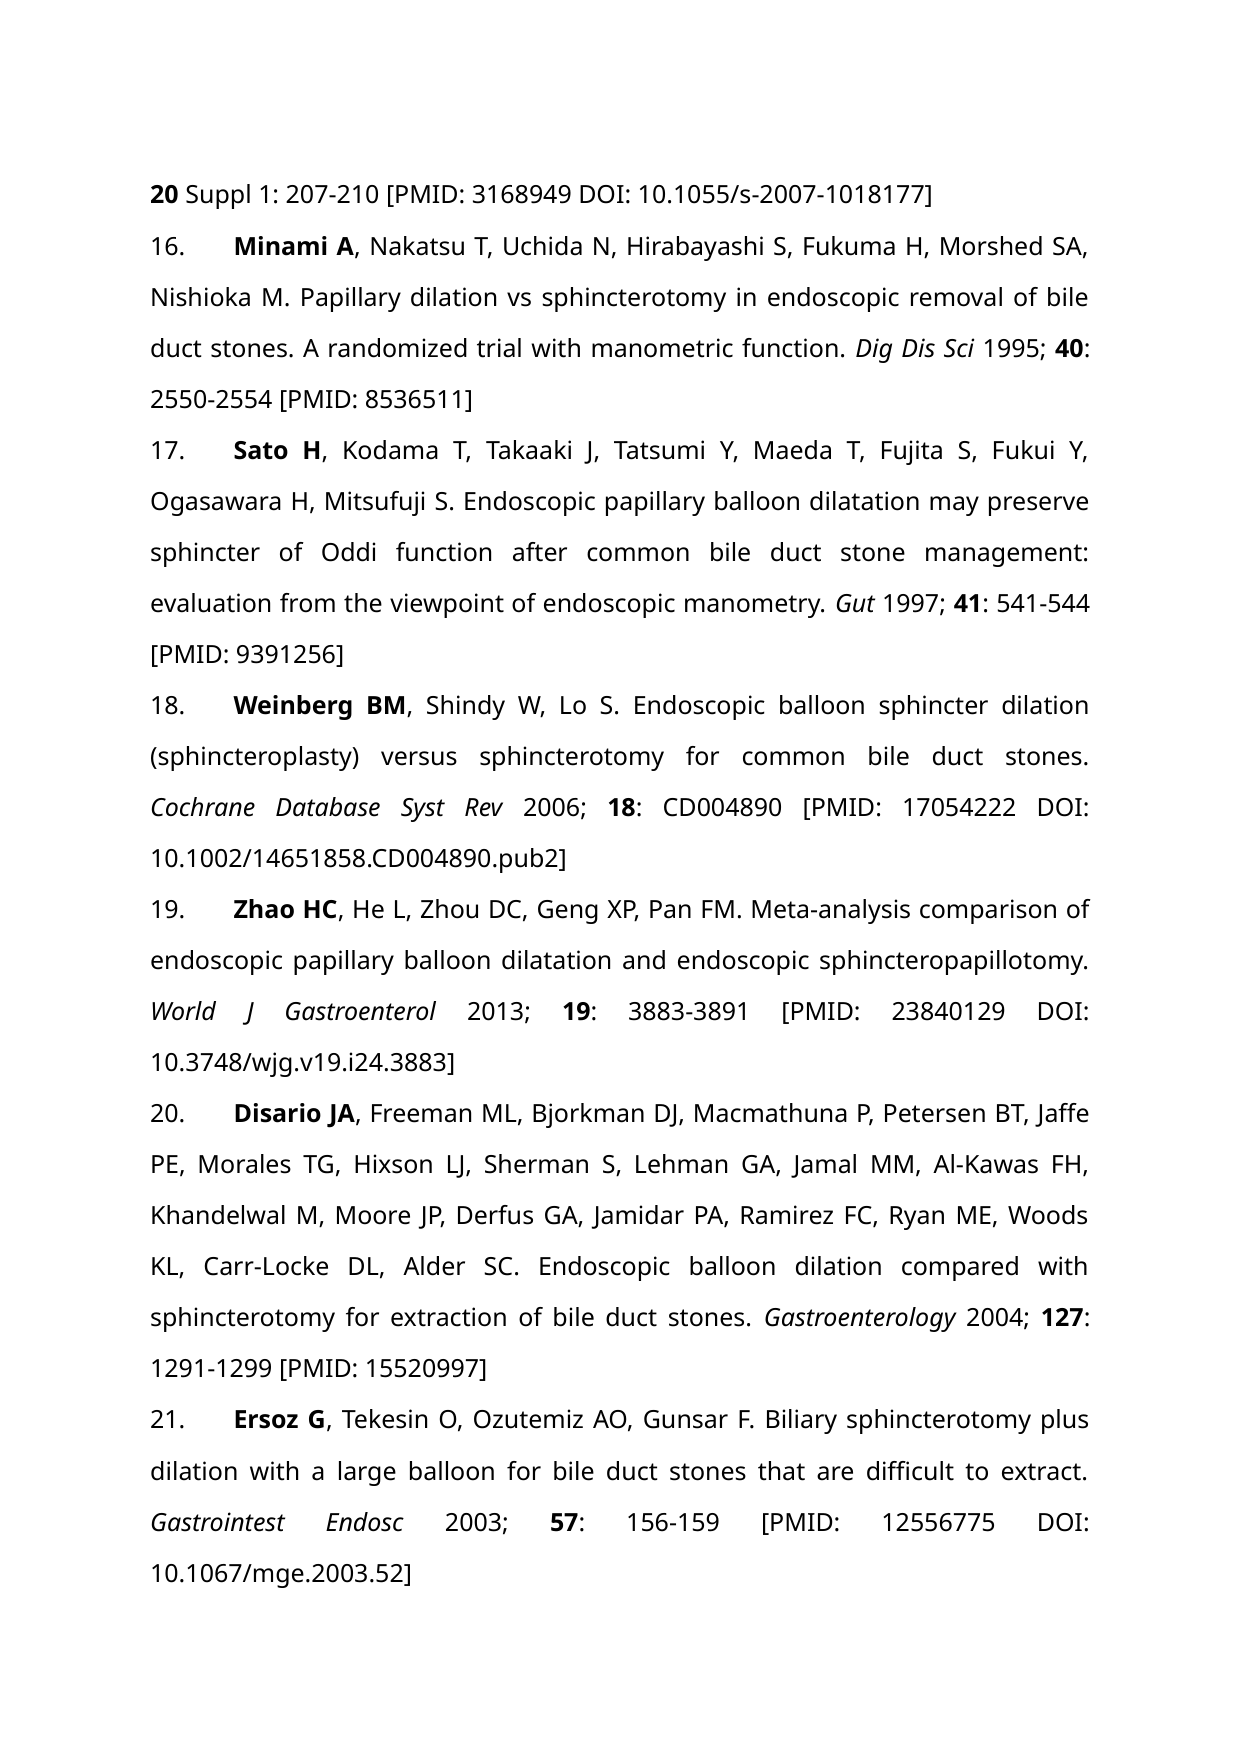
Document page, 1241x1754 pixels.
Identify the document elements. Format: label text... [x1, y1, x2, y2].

text 16. Minami A, Nakatsu T, Uchida N, Hirabayashi S, Fukuma H, Morshed SA, Nishioka M. Papillary dilation vs sphincterotomy in endoscopic removal of bile duct stones. A randomized trial with manometric function. Dig Dis Sci 1995; 40: 2550-2554 [PMID: 8536511] [150, 228, 1090, 415]
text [150, 177, 1090, 211]
text 18. Weinberg BM, Shindy W, Lo S. Endoscopic balloon sphincter dilation (sphincteroplasty) versus sphincterotomy for common bile duct stones. Cochrane Database Syst Rev 2006; 18: CD004890 [PMID: 17054222 DOI: 10.1002/14651858.CD004890.pub2] [150, 688, 1090, 875]
text 17. Sato H, Kodama T, Takaaki J, Tatsumi Y, Maeda T, Fujita S, Fukui Y, Ogasawara H, Mitsufuji S. Endoscopic papillary balloon dilatation may preserve sphincter of Oddi function after common bile duct stone management: evaluation from the viewpoint of endoscopic manometry. Gut 1997; 41: 541-544 [PMID: 9391256] [150, 432, 1090, 671]
text 21. Ersoz G, Tekesin O, Ozutemiz AO, Gunsar F. Biliary sphincterotomy plus dilation with a large balloon for bile duct stones that are difficult to extract. Gastrointest Endosc 2003; 57: 156-159 [PMID: 12556775 DOI: 10.1067/mge.2003.52] [150, 1402, 1090, 1589]
text 19. Zhao HC, He L, Zhou DC, Geng XP, Pan FM. Meta-analysis comparison of endoscopic papillary balloon dilatation and endoscopic sphincteropapillotomy. World J Gastroenterol 2013; 19: 3883-3891 [PMID: 23840129 DOI: 10.3748/wjg.v19.i24.3883] [150, 892, 1090, 1079]
text 20. Disario JA, Freeman ML, Bjorkman DJ, Macmathuna P, Petersen BT, Jaffe PE, Morales TG, Hixson LJ, Sherman S, Lehman GA, Jamal MM, Al-Kawas FH, Khandelwal M, Moore JP, Derfus GA, Jamidar PA, Ramirez FC, Ryan ME, Woods KL, Carr-Locke DL, Alder SC. Endoscopic balloon dilation compared with sphincterotomy for extraction of bile duct stones. Gastroenterology 2004; 127: 1291-1299 [PMID: 15520997] [150, 1096, 1090, 1385]
